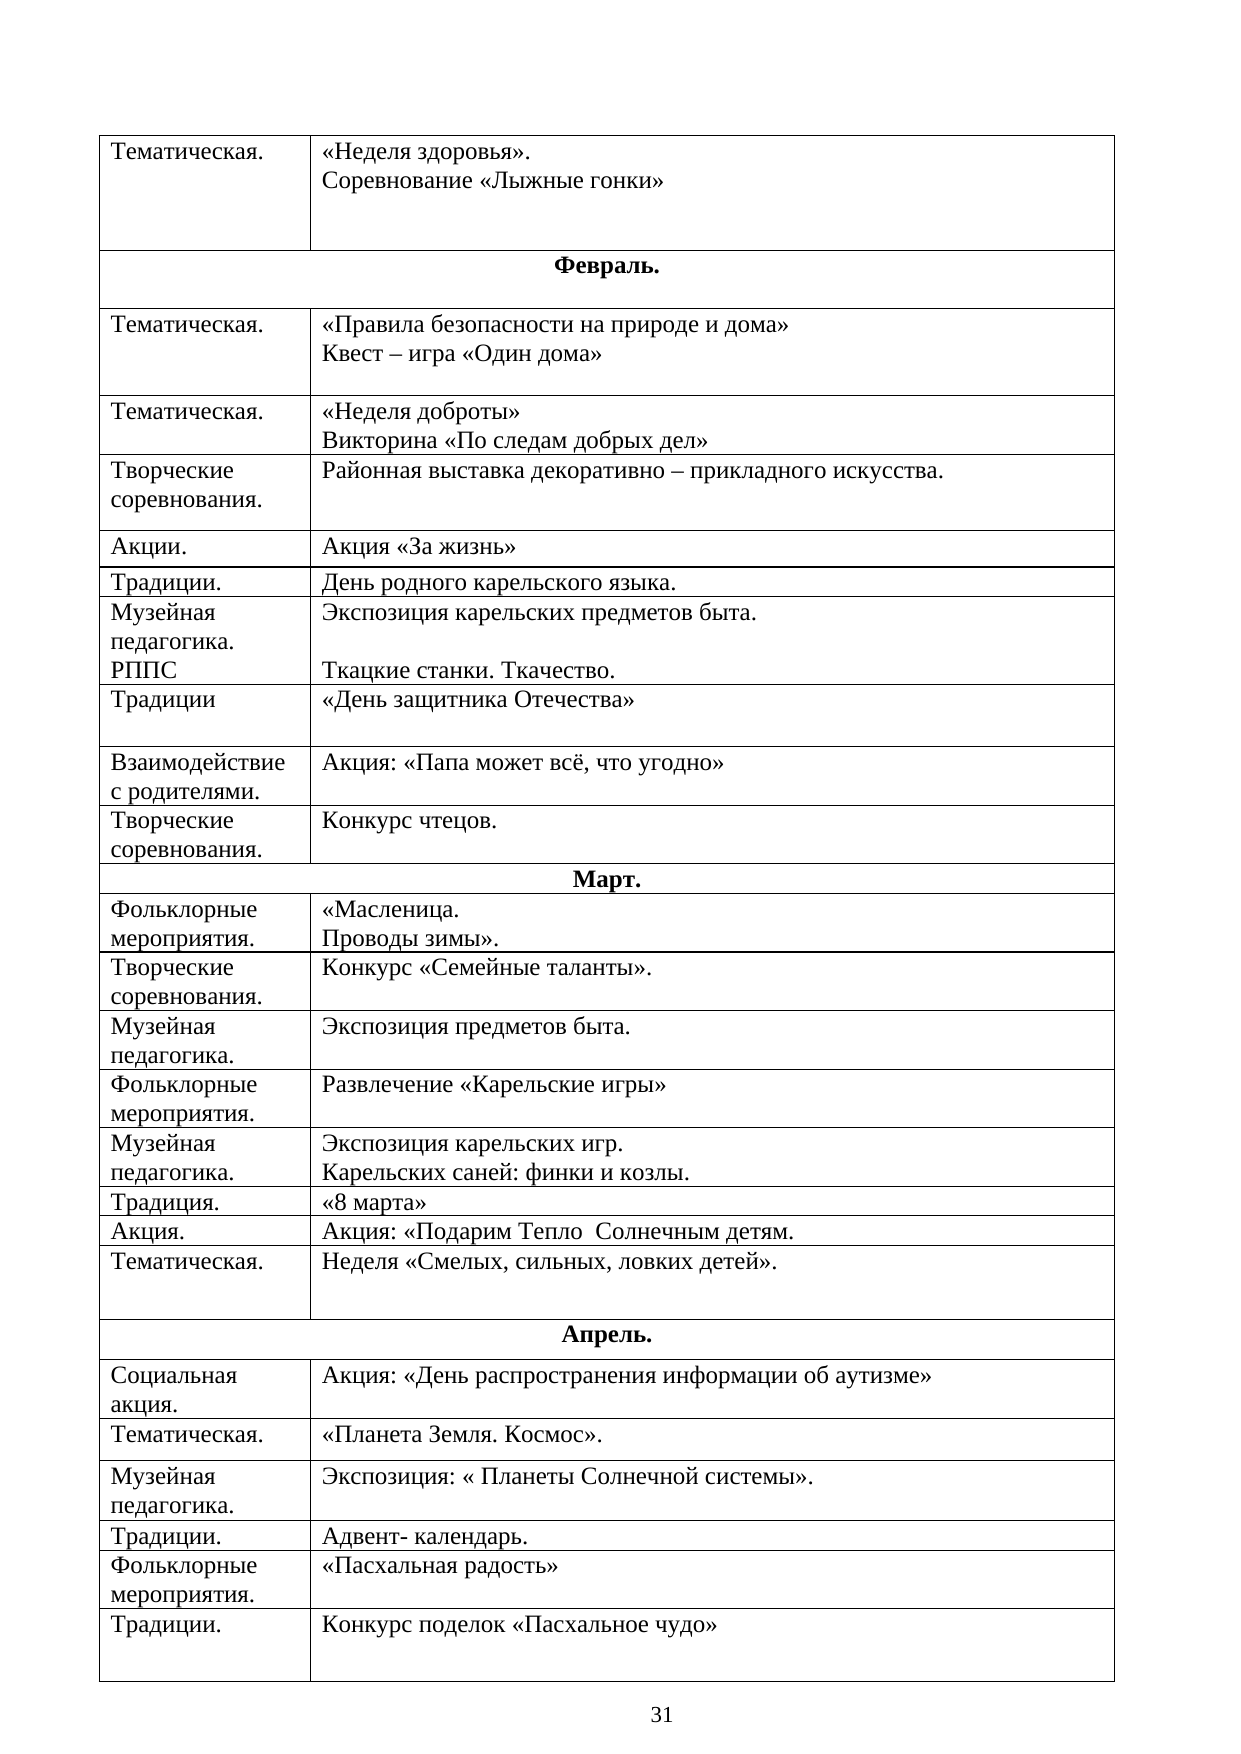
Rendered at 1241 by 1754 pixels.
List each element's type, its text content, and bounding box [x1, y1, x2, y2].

table_cell Традиции. [100, 568, 310, 596]
table_cell Традиции. [100, 1609, 310, 1681]
table_cell Фольклорные мероприятия. [100, 1551, 310, 1608]
table_cell Фольклорные мероприятия. [100, 894, 310, 951]
table_cell Экспозиция карельских игр. Карельских саней: финки и козлы. [311, 1128, 1114, 1186]
table_cell Экспозиция карельских предметов быта. Ткацкие станки. Ткачество. [311, 597, 1114, 683]
table_cell Экспозиция: « Планеты Солнечной системы». [311, 1461, 1114, 1520]
table_cell Конкурс поделок «Пасхальное чудо» [311, 1609, 1114, 1681]
table_cell Тематическая. [100, 396, 310, 454]
table_cell Тематическая. [100, 1246, 310, 1318]
table_cell «8 марта» [311, 1187, 1114, 1215]
table_cell Взаимодействие с родителями. [100, 747, 310, 804]
table_cell Апрель. [100, 1320, 1114, 1359]
table_cell Музейная педагогика. [100, 1128, 310, 1186]
table_cell Творческие соревнования. [100, 806, 310, 863]
table_cell Акции. [100, 531, 310, 566]
table_cell Музейная педагогика. [100, 1461, 310, 1520]
table_cell «Неделя здоровья». Соревнование «Лыжные гонки» [311, 136, 1114, 249]
table_cell Тематическая. [100, 136, 310, 249]
table_cell «День защитника Отечества» [311, 685, 1114, 746]
table_cell Творческие соревнования. [100, 455, 310, 530]
table_cell «Неделя доброты» Викторина «По следам добрых дел» [311, 396, 1114, 454]
table_cell Фольклорные мероприятия. [100, 1070, 310, 1127]
table_cell Неделя «Смелых, сильных, ловких детей». [311, 1246, 1114, 1318]
table_cell Районная выставка декоративно – прикладного искусства. [311, 455, 1114, 530]
table_cell День родного карельского языка. [311, 568, 1114, 596]
table_cell Акция: «Подарим Тепло Солнечным детям. [311, 1216, 1114, 1245]
table_cell «Планета Земля. Космос». [311, 1419, 1114, 1460]
table_cell Развлечение «Карельские игры» [311, 1070, 1114, 1127]
table_cell Творческие соревнования. [100, 953, 310, 1010]
table_cell Тематическая. [100, 309, 310, 395]
table_cell Конкурс «Семейные таланты». [311, 953, 1114, 1010]
table_cell Традиции [100, 685, 310, 746]
table_cell Февраль. [100, 251, 1114, 308]
table_cell Акция: «День распространения информации об аутизме» [311, 1360, 1114, 1418]
table_cell Традиции. [100, 1521, 310, 1549]
table_cell Социальная акция. [100, 1360, 310, 1418]
table_cell Акция. [100, 1216, 310, 1245]
table_cell Март. [100, 864, 1114, 893]
table_cell Музейная педагогика. РППС [100, 597, 310, 683]
table_cell Экспозиция предметов быта. [311, 1011, 1114, 1068]
table_cell Конкурс чтецов. [311, 806, 1114, 863]
table_cell Тематическая. [100, 1419, 310, 1460]
table_cell «Масленица. Проводы зимы». [311, 894, 1114, 951]
table_cell Акция: «Папа может всё, что угодно» [311, 747, 1114, 804]
table_cell Традиция. [100, 1187, 310, 1215]
table_cell Музейная педагогика. [100, 1011, 310, 1068]
table_cell Акция «За жизнь» [311, 531, 1114, 566]
table_cell «Правила безопасности на природе и дома» Квест – игра «Один дома» [311, 309, 1114, 395]
table_cell «Пасхальная радость» [311, 1551, 1114, 1608]
table_cell Адвент- календарь. [311, 1521, 1114, 1549]
